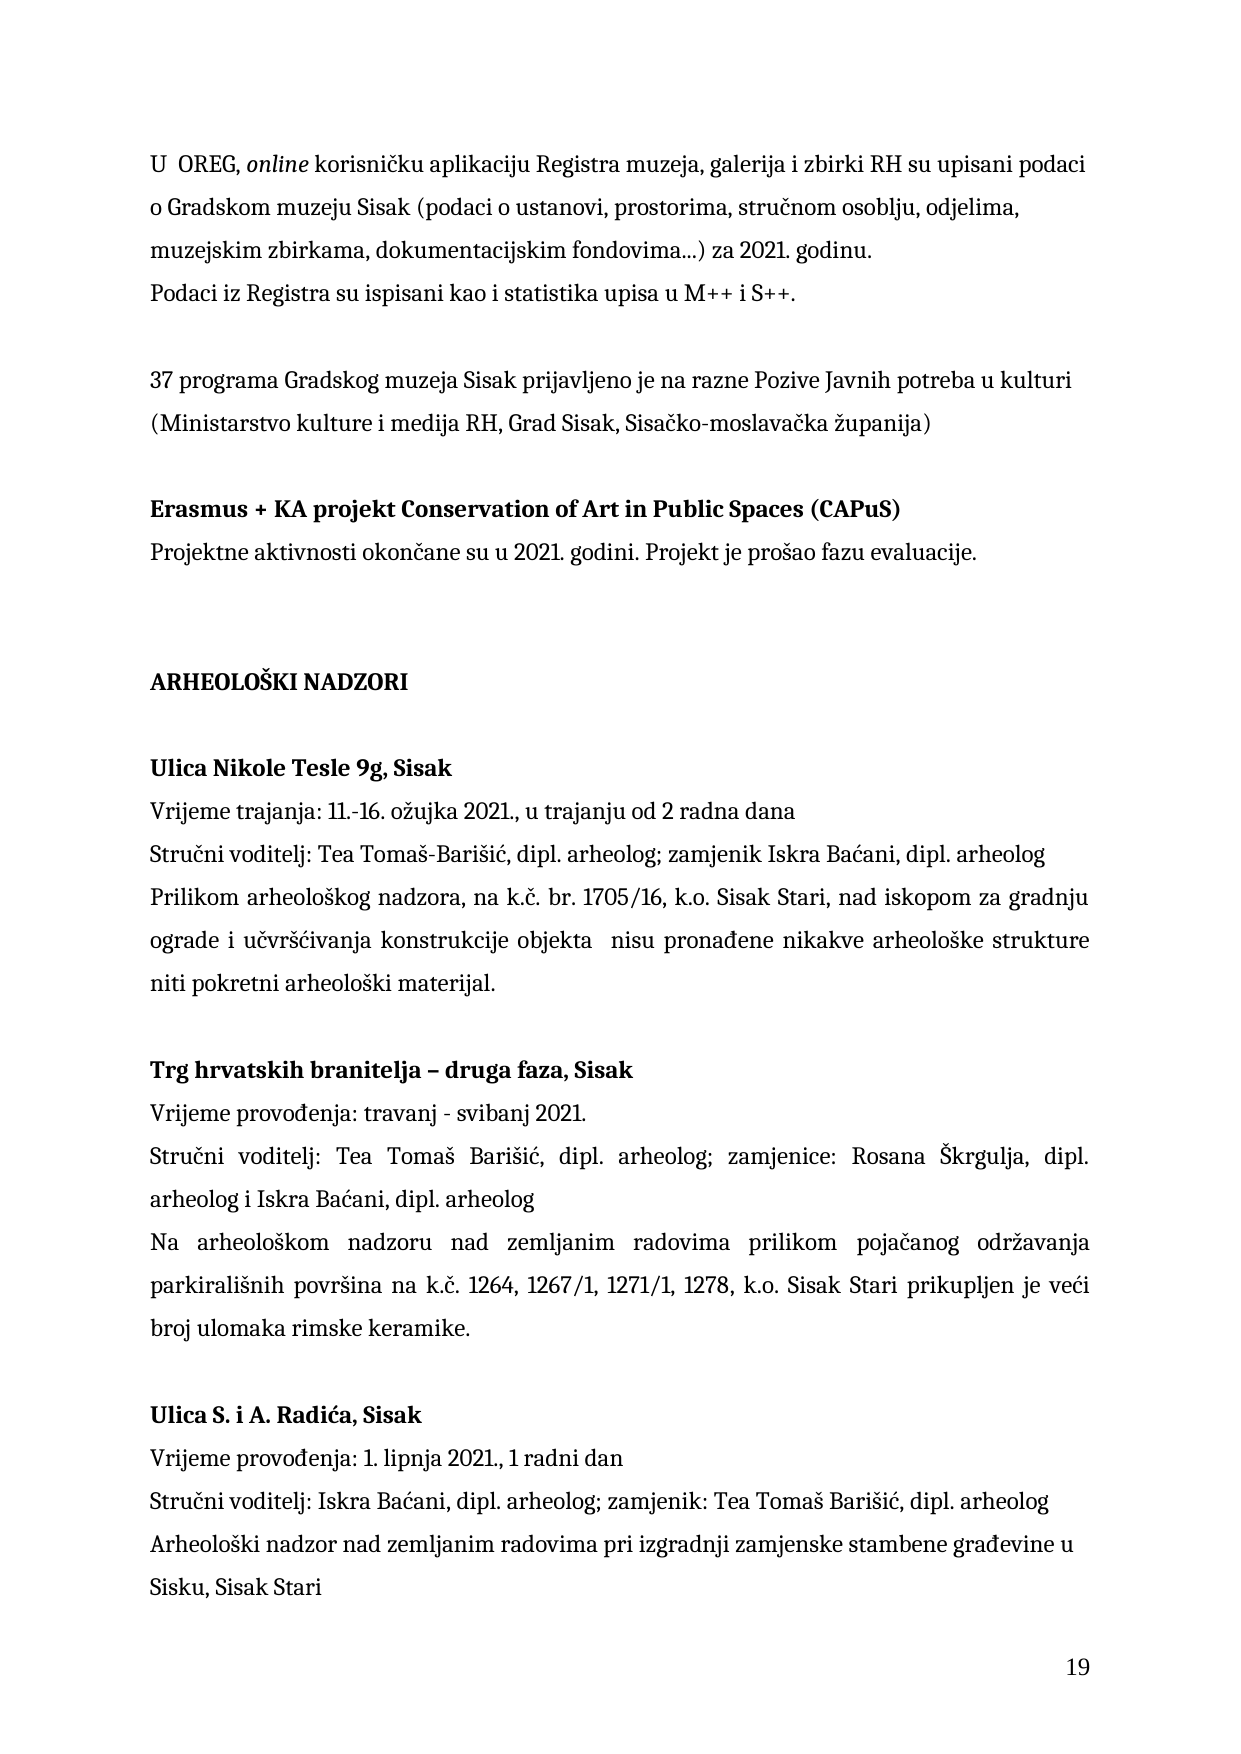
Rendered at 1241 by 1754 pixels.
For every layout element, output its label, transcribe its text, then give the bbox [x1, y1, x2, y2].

text Ulica Nikole Tesle 9g, Sisak [150, 754, 1090, 782]
text Vrijeme trajanja: 11.-16. ožujka 2021., u trajanju od 2 radna dana [150, 797, 1090, 826]
text Stručni voditelj: Tea Tomaš-Barišić, dipl. arheolog; zamjenik Iskra Baćani, dipl. arheolog [150, 840, 1090, 869]
text Stručni voditelj: Tea Tomaš Barišić, dipl. arheolog; zamjenice: Rosana Škrgulja, dipl. arheolog i Iskra Baćani, dipl. arheolog [150, 1142, 1090, 1214]
text Arheološki nadzor nad zemljanim radovima pri izgradnji zamjenske stambene građevine u Sisku, Sisak Stari [150, 1530, 1090, 1602]
text 37 programa Gradskog muzeja Sisak prijavljeno je na razne Pozive Javnih potreba u kulturi (Ministarstvo kulture i medija RH, Grad Sisak, Sisačko-moslavačka županija) [150, 366, 1090, 437]
text Na arheološkom nadzoru nad zemljanim radovima prilikom pojačanog održavanja parkirališnih površina na k.č. 1264, 1267/1, 1271/1, 1278, k.o. Sisak Stari prikupljen je veći broj ulomaka rimske keramike. [150, 1228, 1090, 1343]
text Vrijeme provođenja: 1. lipnja 2021., 1 radni dan [150, 1444, 1090, 1472]
text Ulica S. i A. Radića, Sisak [150, 1401, 1090, 1429]
text Projektne aktivnosti okončane su u 2021. godini. Projekt je prošao fazu evaluacije. [150, 538, 1090, 567]
text Erasmus + KA projekt Conservation of Art in Public Spaces (CAPuS) [150, 495, 1090, 524]
text U OREG, online korisničku aplikaciju Registra muzeja, galerija i zbirki RH su upisani podaci o Gradskom muzeju Sisak (podaci o ustanovi, prostorima, stručnom osoblju, odjelima, muzejskim zbirkama, dokumentacijskim fondovima...) za 2021. godinu. [150, 150, 1090, 265]
text Vrijeme provođenja: travanj - svibanj 2021. [150, 1099, 1090, 1127]
text Podaci iz Registra su ispisani kao i statistika upisa u M++ i S++. [150, 279, 1090, 308]
text Trg hrvatskih branitelja – druga faza, Sisak [150, 1056, 1090, 1084]
text Stručni voditelj: Iskra Baćani, dipl. arheolog; zamjenik: Tea Tomaš Barišić, dipl. arheolog [150, 1487, 1090, 1516]
text ARHEOLOŠKI NADZORI [150, 667, 1090, 696]
text Prilikom arheološkog nadzora, na k.č. br. 1705/16, k.o. Sisak Stari, nad iskopom za gradnju ograde i učvršćivanja konstrukcije objekta nisu pronađene nikakve arheološke strukture niti pokretni arheološki materijal. [150, 883, 1090, 998]
